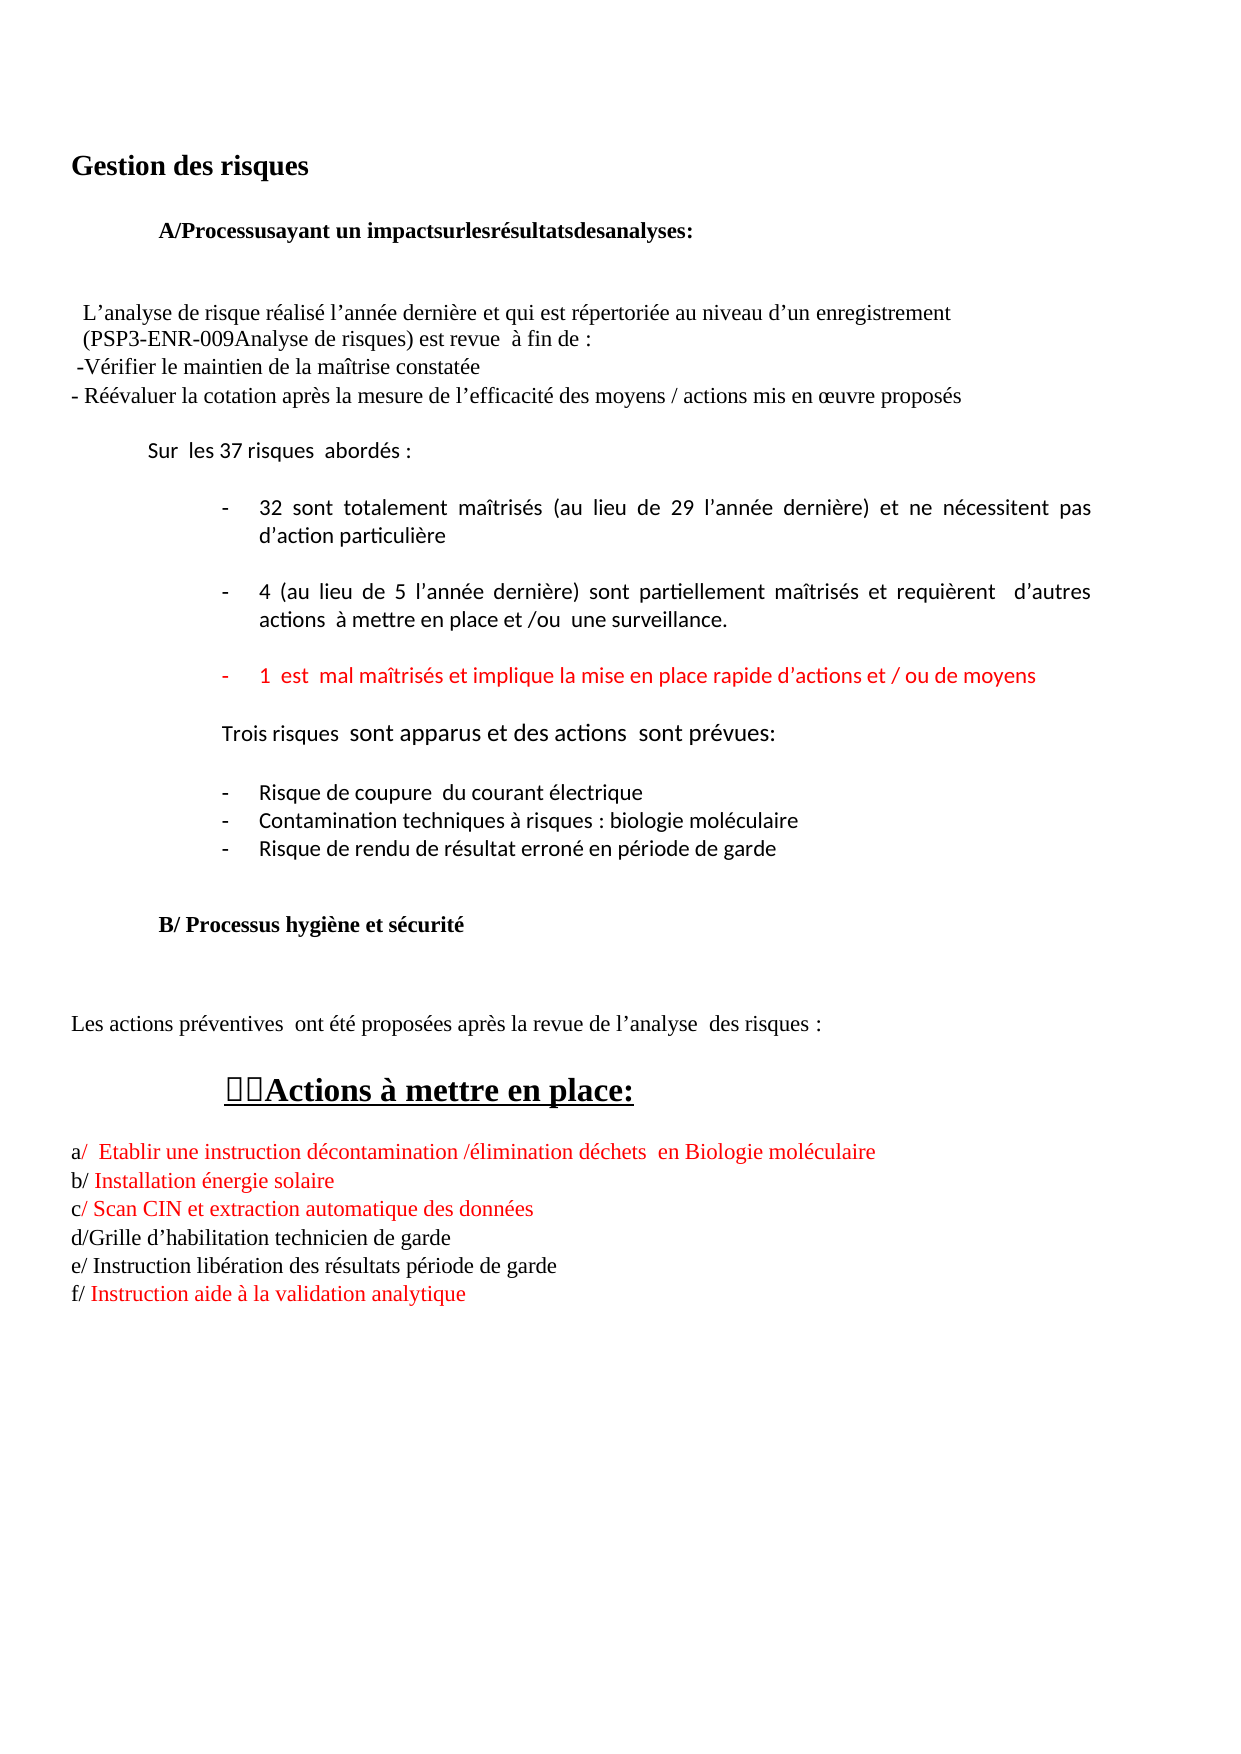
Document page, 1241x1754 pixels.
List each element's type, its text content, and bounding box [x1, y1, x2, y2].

text b/ Installation énergie solaire [71, 1167, 1093, 1193]
text a/ Etablir une instruction décontamination /élimination déchets en Biologie moléculaire [71, 1138, 1093, 1165]
text - Réévaluer la cotation après la mesure de l’efficacité des moyens / actions mis en œuvre proposés [71, 382, 1093, 408]
text Gestion des risques [71, 148, 1093, 181]
text Les actions préventives ont été proposées après la revue de l’analyse des risques : [71, 1011, 1093, 1037]
text f/ Instruction aide à la validation analytique [71, 1281, 1093, 1307]
text A/Processusayant un impactsurlesrésultatsdesanalyses: [158, 217, 1093, 243]
text e/ Instruction libération des résultats période de garde [71, 1252, 1093, 1278]
list 1 est mal maîtrisés et implique la mise en place rapide d’actions et / ou de moyens [221, 661, 1093, 689]
text c/ Scan CIN et extraction automatique des données [71, 1195, 1093, 1222]
list Risque de coupure du courant électrique [221, 778, 1093, 806]
text Sur les 37 risques abordés : [148, 437, 1093, 465]
list 4 (au lieu de 5 l’année dernière) sont partiellement maîtrisés et requièrent d’autres actions à mettre en place et /ou une surveillance. [221, 577, 1093, 633]
text B/ Processus hygiène et sécurité [158, 911, 1093, 937]
list 32 sont totalement maîtrisés (au lieu de 29 l’année dernière) et ne nécessitent pas d’action particulière [221, 493, 1093, 549]
text d/Grille d’habilitation technicien de garde [71, 1224, 1093, 1250]
list Trois risques sont apparus et des actions sont prévues: [222, 717, 1093, 747]
list Contamination techniques à risques : biologie moléculaire [221, 806, 1093, 834]
text Actions à mettre en place: [224, 1065, 1093, 1111]
text -Vérifier le maintien de la maîtrise constatée [71, 353, 1093, 380]
list Risque de rendu de résultat erroné en période de garde [221, 834, 1093, 862]
text L’analyse de risque réalisé l’année dernière et qui est répertoriée au niveau d’un enregistrement (PSP3-ENR-009Analyse de risques) est revue à fin de : [83, 299, 1093, 351]
